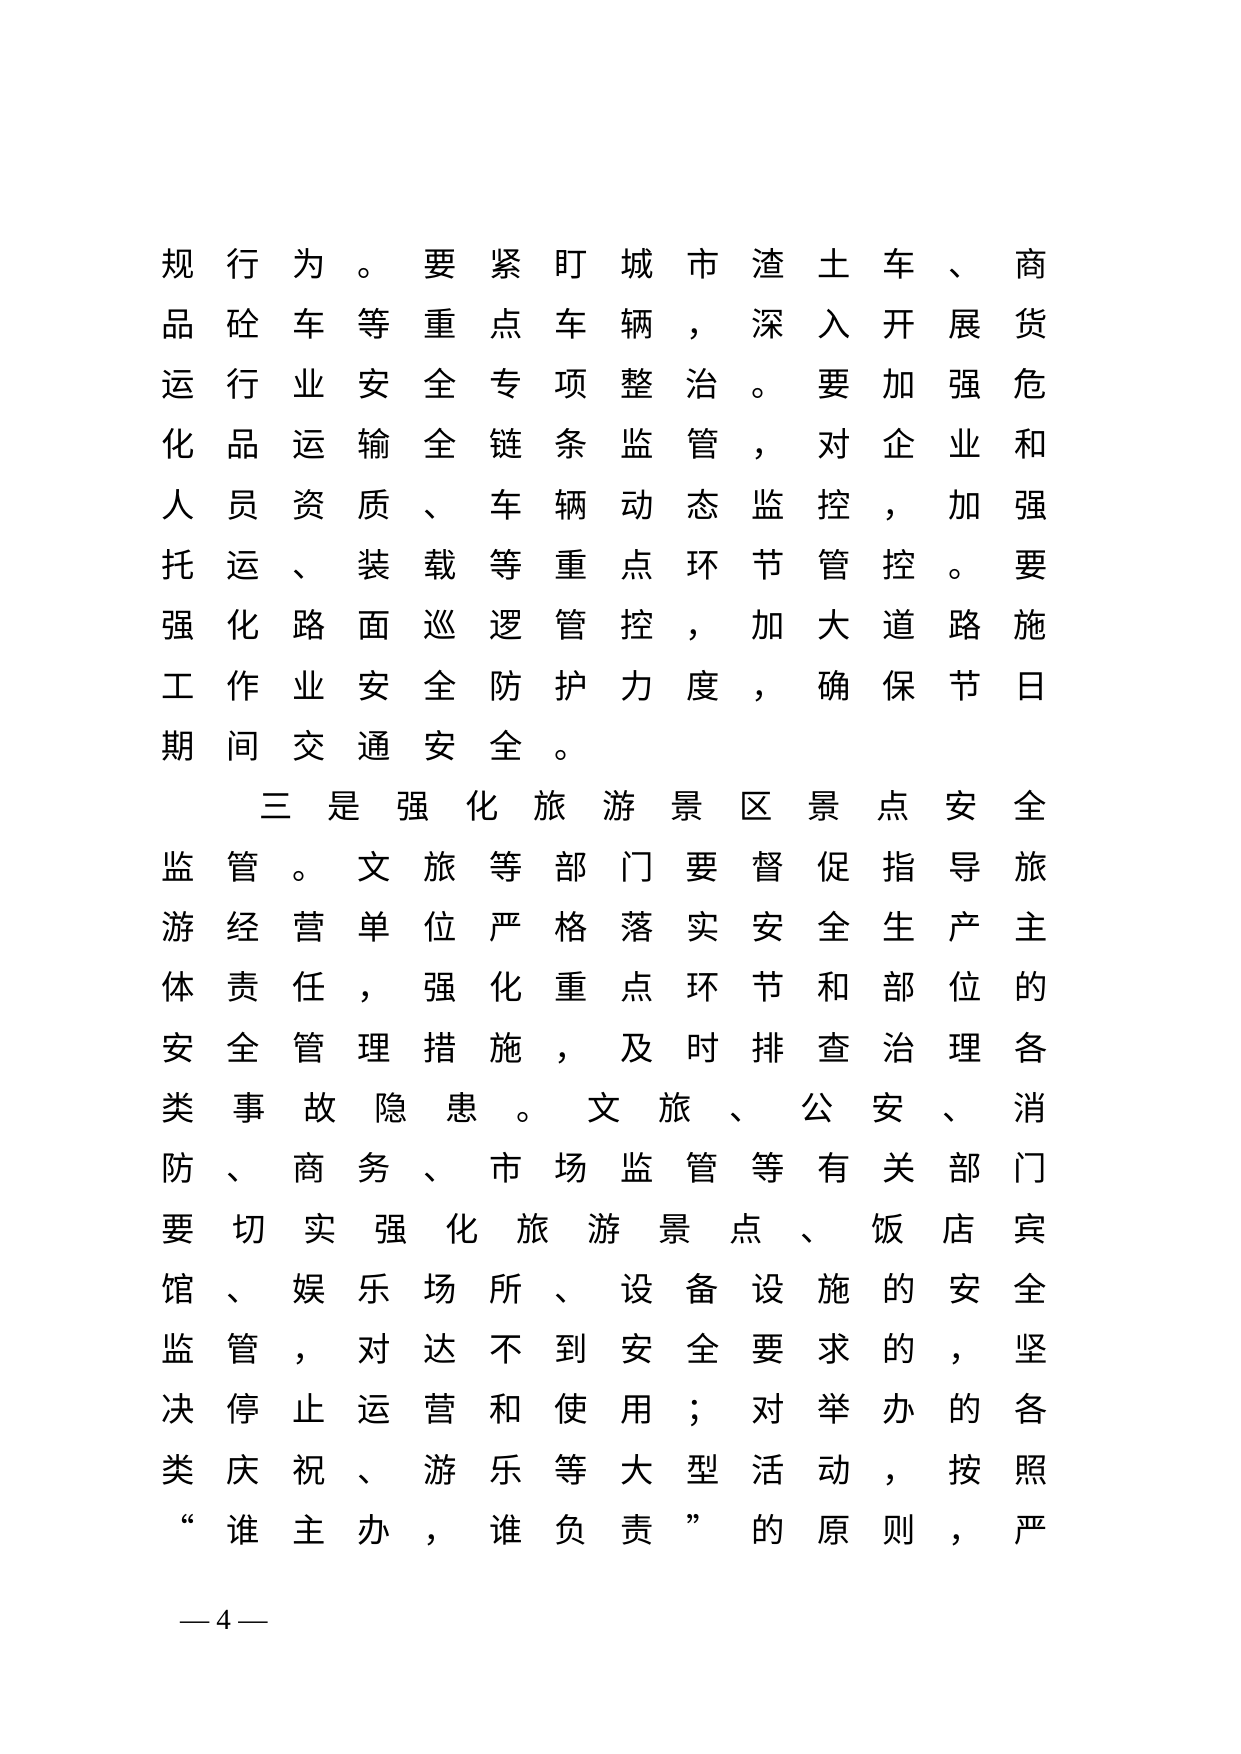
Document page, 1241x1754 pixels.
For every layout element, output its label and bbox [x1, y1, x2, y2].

text [161, 774, 1079, 1558]
text [161, 231, 1079, 774]
